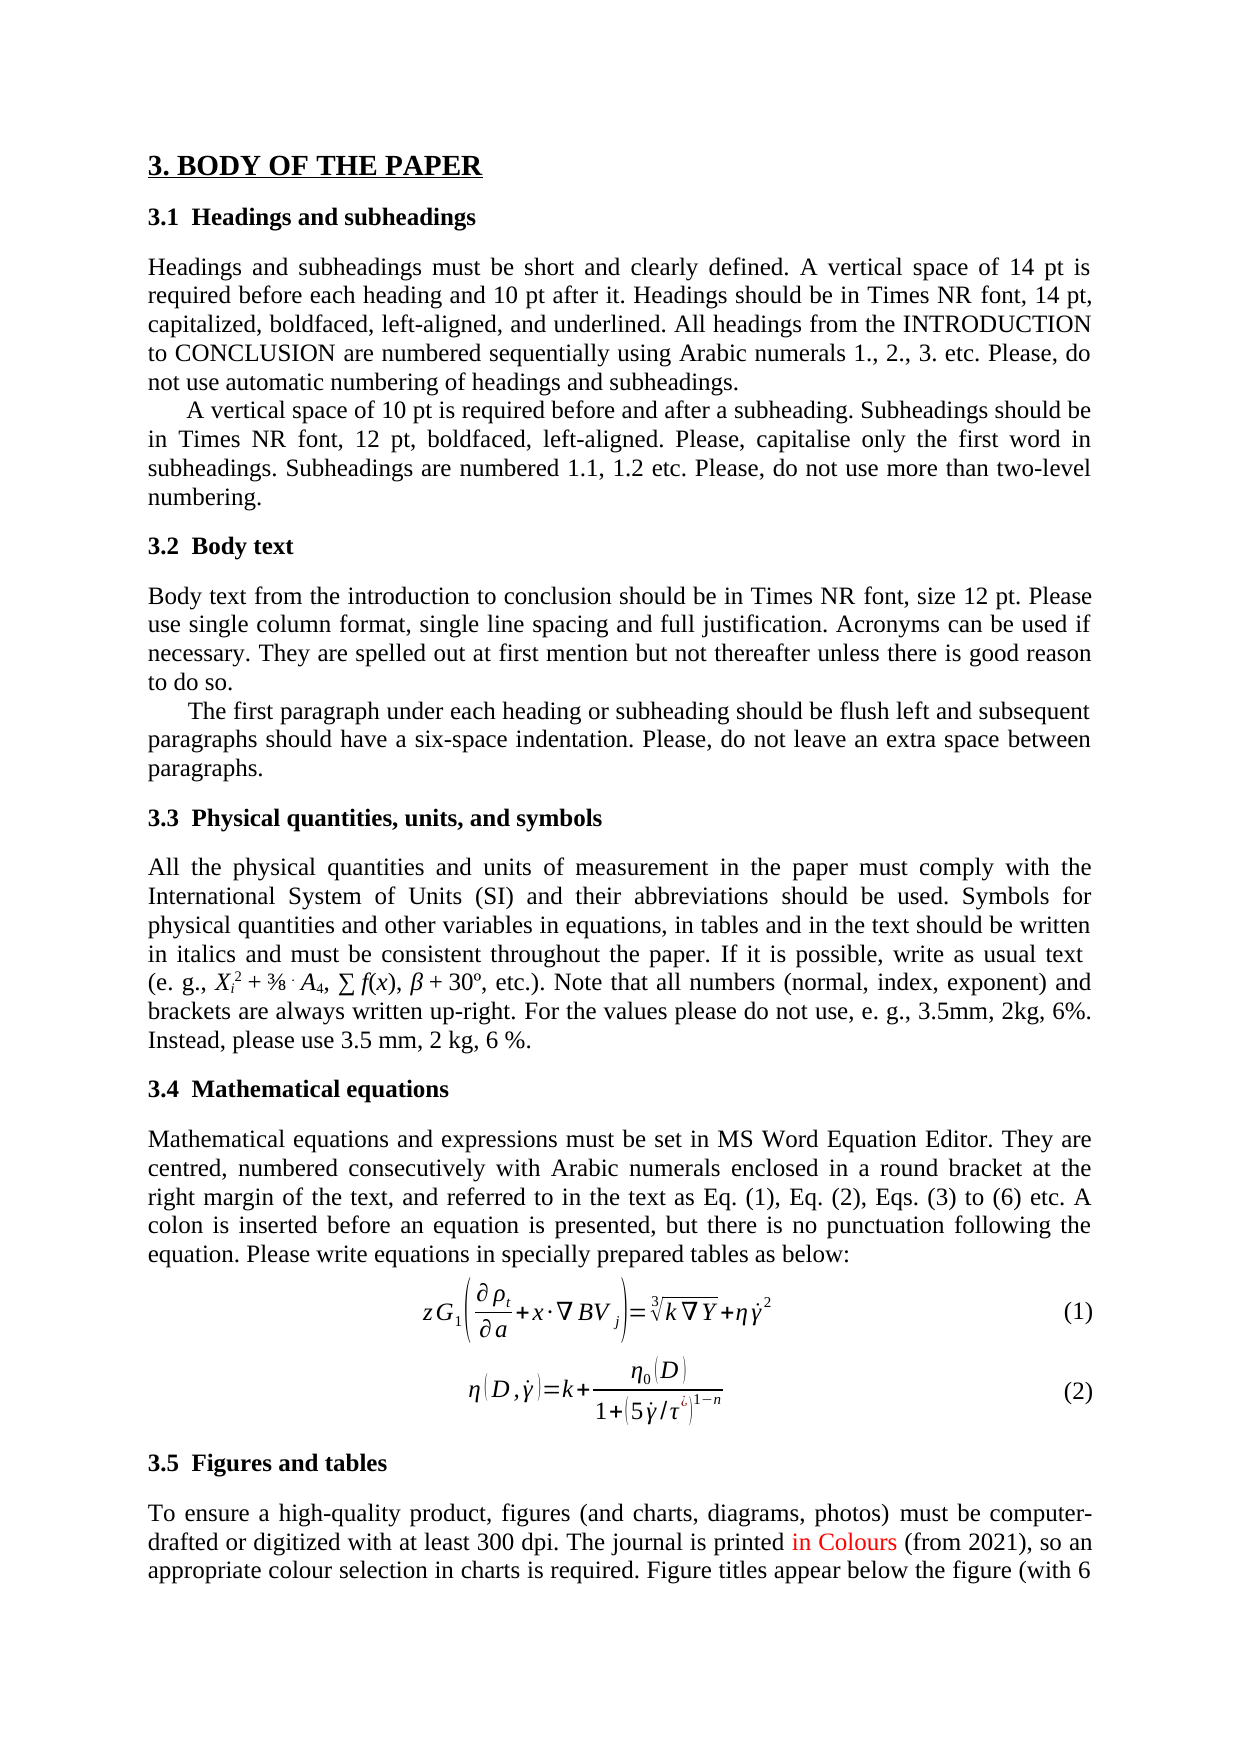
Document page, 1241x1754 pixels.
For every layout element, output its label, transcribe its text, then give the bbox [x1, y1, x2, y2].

text Headings and subheadings must be short and clearly defined. A vertical space of 14 pt is required before each heading and 10 pt after it. Headings should be in Times NR font, 14 pt, capitalized, boldfaced, left-aligned, and underlined. All headings from the INTRODUCTION to CONCLUSION are numbered sequentially using Arabic numerals 1., 2., 3. etc. Please, do not use automatic numbering of headings and subheadings. [148, 252, 1092, 395]
text The first paragraph under each heading or subheading should be flush left and subsequent paragraphs should have a six-space indentation. Please, do not leave an extra space between paragraphs. [148, 696, 1092, 782]
text Body text from the introduction to conclusion should be in Times NR font, size 12 pt. Please use single column format, single line spacing and full justification. Acronyms can be used if necessary. They are spelled out at first mention but not thereafter unless there is good reason to do so. [148, 581, 1092, 696]
subtitle 3.2 Body text [148, 531, 1092, 560]
subtitle 3.4 Mathematical equations [148, 1074, 1092, 1103]
subtitle 3. BODY OF THE PAPER [148, 148, 1092, 181]
subtitle 3.1 Headings and subheadings [148, 202, 1092, 231]
text Mathematical equations and expressions must be set in MS Word Equation Editor. They are centred, numbered consecutively with Arabic numerals enclosed in a round bracket at the right margin of the text, and referred to in the text as Eq. (1), Eq. (2), Eqs. (3) to (6) etc. A colon is inserted before an equation is presented, but there is no punctuation following the equation. Please write equations in specially prepared tables as below: [148, 1124, 1092, 1268]
subtitle 3.5 Figures and tables [148, 1448, 1092, 1477]
table_header (1) [1034, 1268, 1093, 1354]
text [148, 1498, 1092, 1584]
table_cell (2) [1034, 1354, 1093, 1427]
text All the physical quantities and units of measurement in the paper must comply with the International System of Units (SI) and their abbreviations should be used. Symbols for physical quantities and other variables in equations, in tables and in the text should be written in italics and must be consistent throughout the paper. If it is possible, write as usual text (e. g., Xi2 + ⅜ . A4, ∑ f(x), β + 30º, etc.). Note that all numbers (normal, index, exponent) and brackets are always written up-right. For the values please do not use, e. g., 3.5mm, 2kg, 6%. Instead, please use 3.5 mm, 2 kg, 6 %. [148, 852, 1092, 1054]
table_header [148, 1268, 1034, 1354]
subtitle 3.3 Physical quantities, units, and symbols [148, 803, 1092, 832]
table_cell [148, 1354, 1034, 1427]
text A vertical space of 10 pt is required before and after a subheading. Subheadings should be in Times NR font, 12 pt, boldfaced, left-aligned. Please, capitalise only the first word in subheadings. Subheadings are numbered 1.1, 1.2 etc. Please, do not use more than two-level numbering. [148, 395, 1092, 510]
